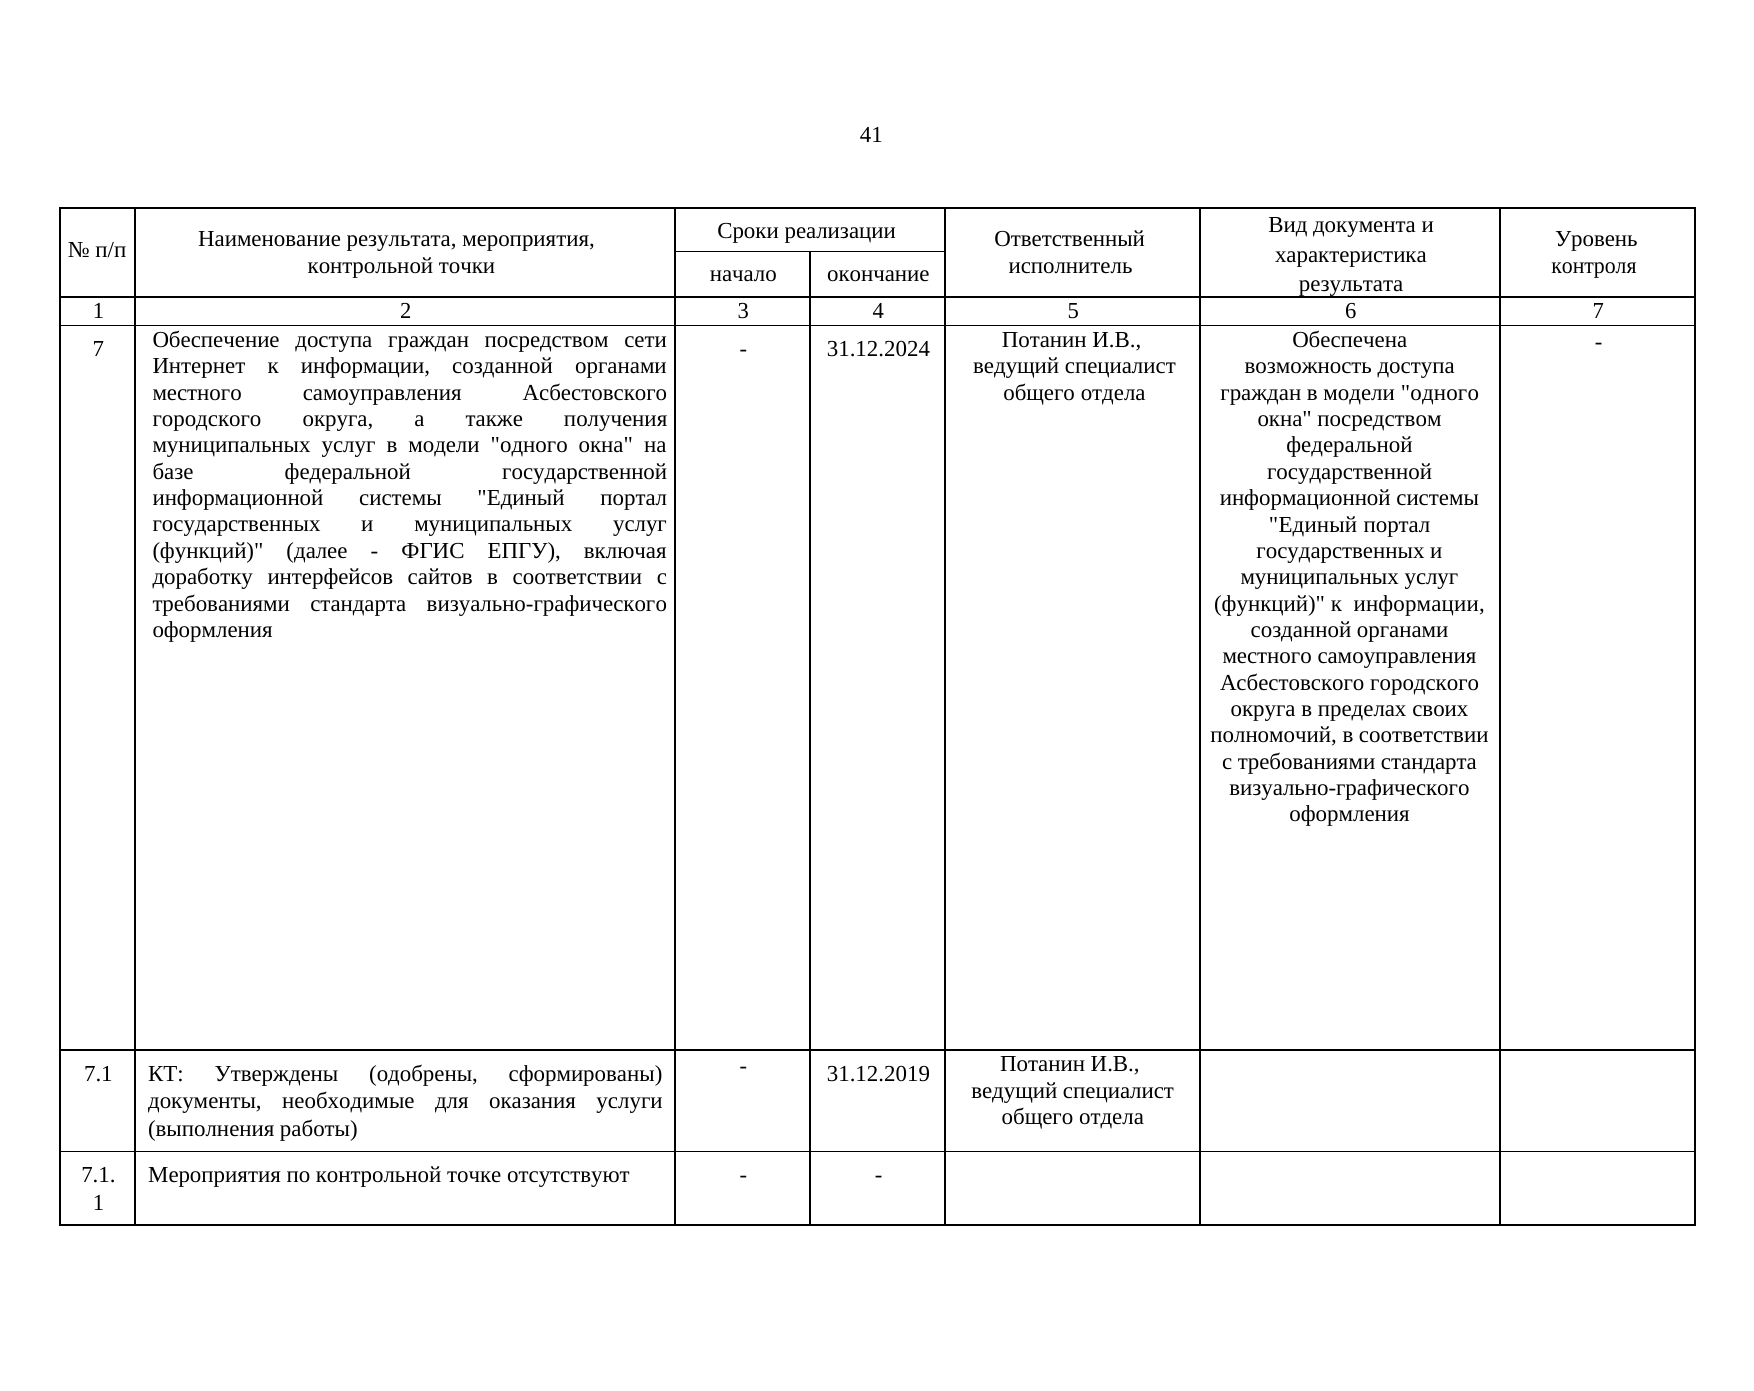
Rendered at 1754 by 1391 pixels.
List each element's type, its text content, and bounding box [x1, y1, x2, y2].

table_cell 31.12.2024 [811, 326, 944, 1049]
table_cell Мероприятия по контрольной точке отсутствуют [136, 1152, 674, 1224]
table_cell 1 [61, 298, 134, 324]
table_cell 5 [946, 298, 1199, 324]
table_cell [1201, 1152, 1499, 1224]
table_cell 7.1 [61, 1051, 134, 1151]
table_cell - [1501, 326, 1694, 1049]
table_cell 4 [811, 298, 944, 324]
table_header Вид документа и характеристика результата [1201, 209, 1499, 296]
table_cell 2 [136, 298, 674, 324]
table_cell 7.1. 1 [61, 1152, 134, 1224]
table_cell КТ: Утверждены (одобрены, сформированы) документы, необходимые для оказания услуги (выполнения работы) [136, 1051, 674, 1151]
table_cell [1201, 1051, 1499, 1151]
table_cell начало [676, 252, 809, 296]
table_cell [946, 1152, 1199, 1224]
table_cell 7 [1501, 298, 1694, 324]
table_cell окончание [811, 252, 944, 296]
table_cell - [676, 1152, 809, 1224]
table_cell - [676, 1051, 809, 1151]
table_header Уровень контроля [1501, 209, 1694, 296]
table_header № п/п [61, 209, 134, 296]
table_cell Потанин И.В., ведущий специалист общего отдела [946, 326, 1199, 1049]
table_cell [1501, 1152, 1694, 1224]
table_header Сроки реализации [676, 209, 944, 251]
table_header Наименование результата, мероприятия, контрольной точки [136, 209, 674, 296]
table_cell 6 [1201, 298, 1499, 324]
table_cell Обеспечена возможность доступа граждан в модели "одного окна" посредством федеральной государственной информационной системы "Единый портал государственных и муниципальных услуг (функций)" к информации, созданной органами местного самоуправления Асбестовского городского округа в пределах своих полномочий, в соответствии с требованиями стандарта визуально-графического оформления [1201, 326, 1499, 1049]
table_cell 3 [676, 298, 809, 324]
table_cell Потанин И.В., ведущий специалист общего отдела [946, 1051, 1199, 1151]
table_cell - [811, 1152, 944, 1224]
table_cell Обеспечение доступа граждан посредством сети Интернет к информации, созданной органами местного самоуправления Асбестовского городского округа, а также получения муниципальных услуг в модели "одного окна" на базе федеральной государственной информационной системы "Единый портал государственных и муниципальных услуг (функций)" (далее - ФГИС ЕПГУ), включая доработку интерфейсов сайтов в соответствии с требованиями стандарта визуально-графического оформления [136, 326, 674, 1049]
table_cell [1501, 1051, 1694, 1151]
table_header Ответственный исполнитель [946, 209, 1199, 296]
table_cell - [676, 326, 809, 1049]
table_cell 7 [61, 326, 134, 1049]
table_cell 31.12.2019 [811, 1051, 944, 1151]
